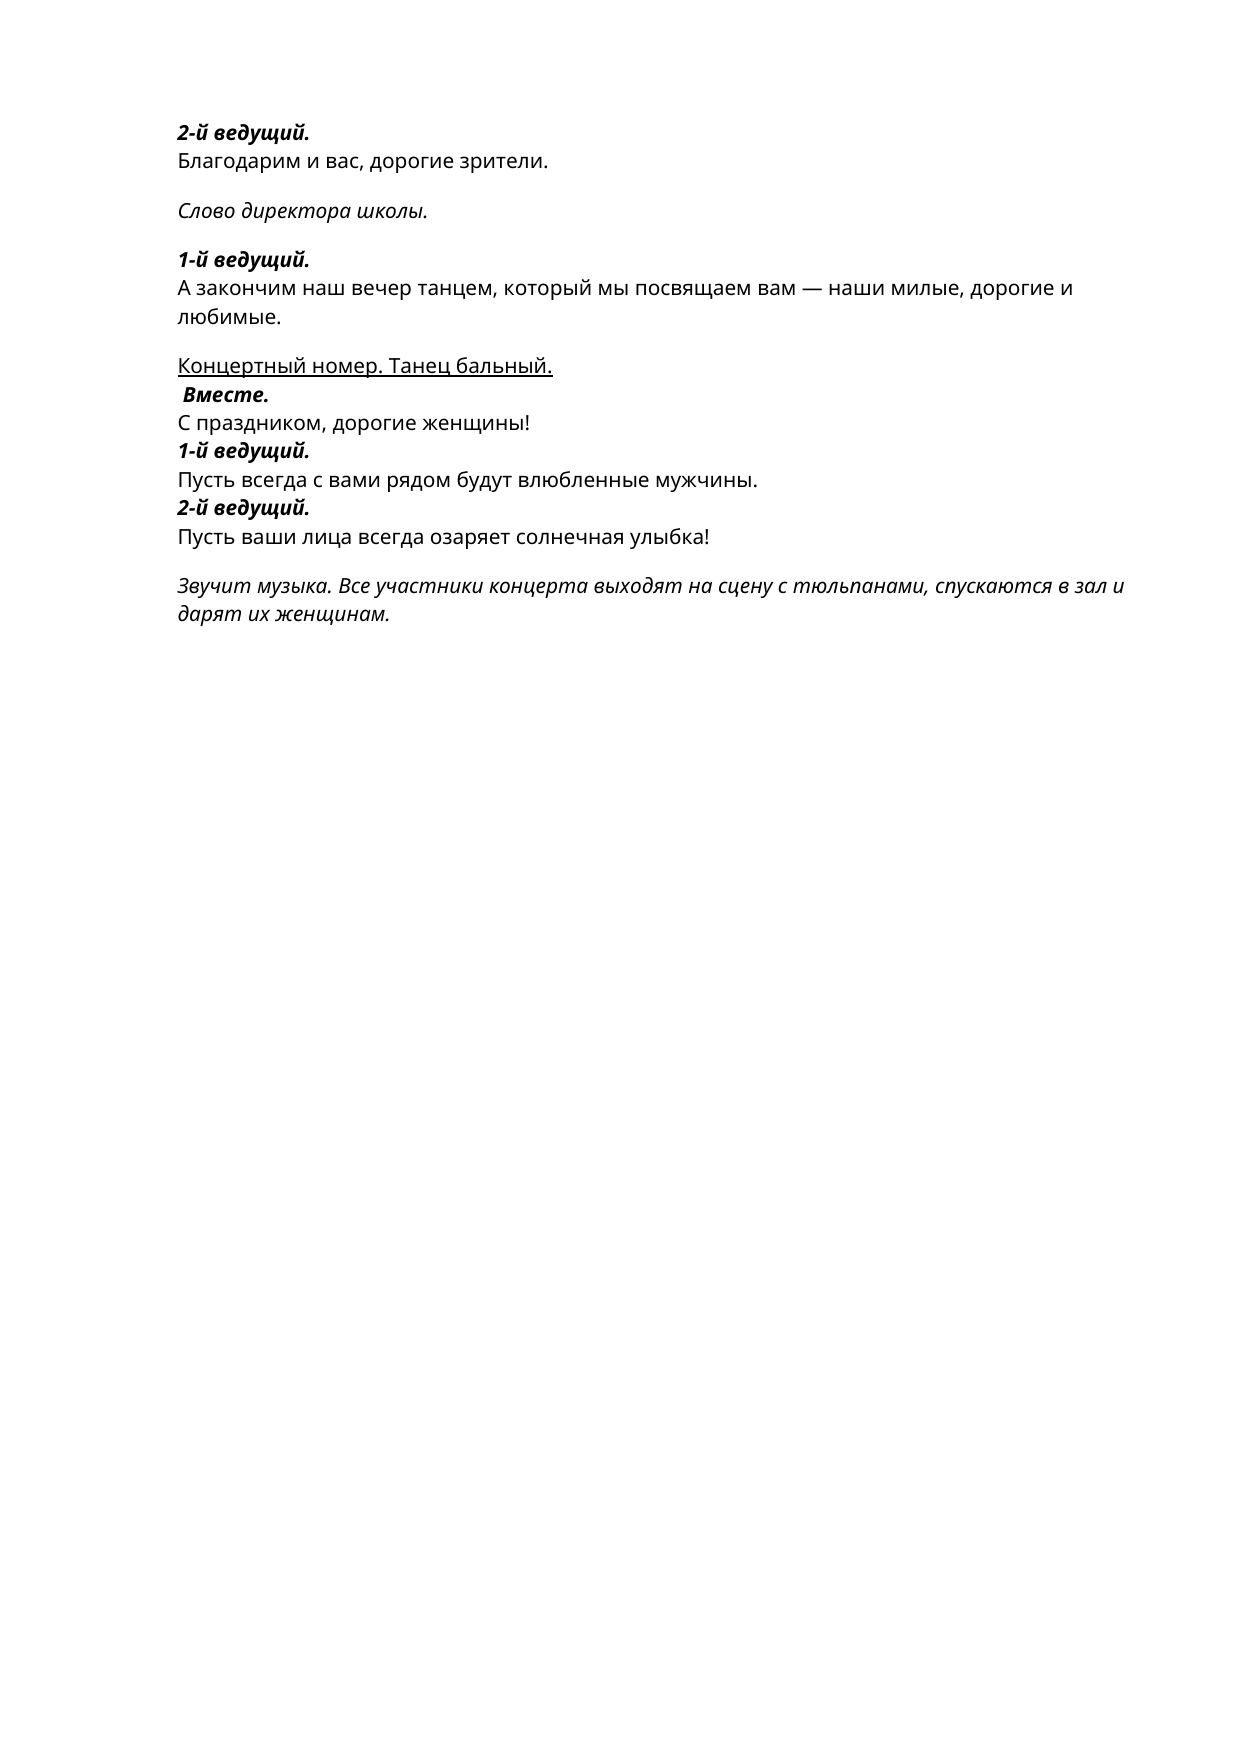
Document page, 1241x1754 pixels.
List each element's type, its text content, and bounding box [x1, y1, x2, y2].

text 1-й ведущий. А закончим наш вечер танцем, который мы посвящаем вам — наши милые, дорогие и любимые. [177, 245, 1152, 330]
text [177, 118, 1152, 175]
text Звучит музыка. Все участники концерта выходят на сцену с тюльпанами, спускаются в зал и дарят их женщинам. [177, 571, 1152, 628]
text Слово директора школы. [177, 196, 1152, 224]
text Концертный номер. Танец бальный. Вместе. С праздником, дорогие женщины! 1-й ведущий. Пусть всегда с вами рядом будут влюбленные мужчины. 2-й ведущий. Пусть ваши лица всегда озаряет солнечная улыбка! [177, 351, 1152, 550]
